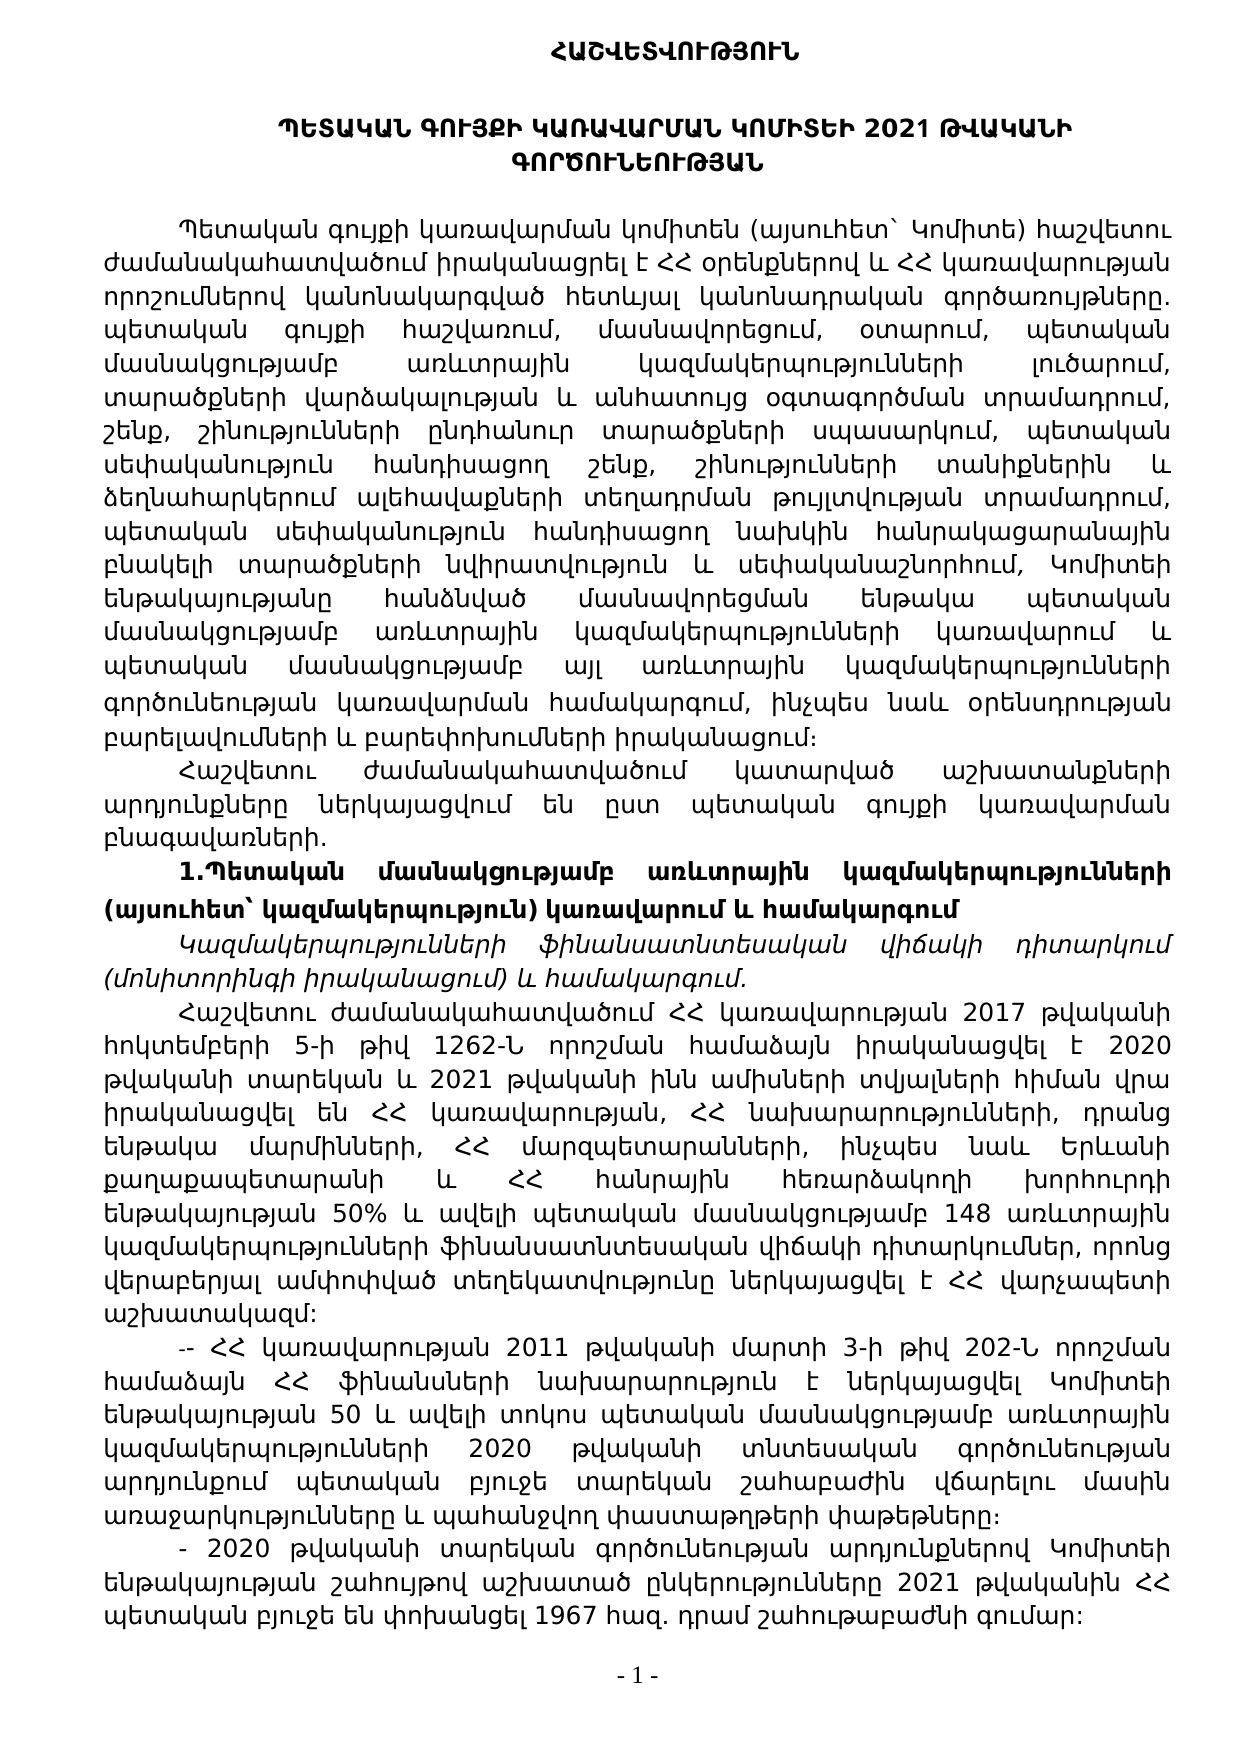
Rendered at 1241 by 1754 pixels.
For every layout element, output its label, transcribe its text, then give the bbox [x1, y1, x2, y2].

text 1.Պետական մասնակցությամբ առևտրային կազմակերպությունների (այսուհետ՝ կազմակերպություն) կառավարում և համակարգում [103, 857, 1172, 926]
text Հաշվետու ժամանակահատվածում կատարված աշխատանքների արդյունքները ներկայացվում են ըստ պետական գույքի կառավարման բնագավառների. [103, 757, 1172, 853]
text -- ՀՀ կառավարության 2011 թվականի մարտի 3-ի թիվ 202-Ն որոշման համաձայն ՀՀ ֆինանսների նախարարություն է ներկայացվել Կոմիտեի ենթակայության 50 և ավելի տոկոս պետական մասնակցությամբ առևտրային կազմակերպությունների 2020 թվականի տնտեսական գործունեության արդյունքում պետական բյուջե տարեկան շահաբաժին վճարելու մասին առաջարկությունները և պահանջվող փաստաթղթերի փաթեթները։ [103, 1333, 1172, 1530]
text ՊԵՏԱԿԱՆ ԳՈՒՅՔԻ ԿԱՌԱՎԱՐՄԱՆ ԿՈՄԻՏԵԻ 2021 ԹՎԱԿԱՆԻ ԳՈՐԾՈՒՆԵՈՒԹՅԱՆ [103, 110, 1172, 178]
text ՀԱՇՎԵՏՎՈՒԹՅՈՒՆ [103, 37, 1172, 67]
text Պետական գույքի կառավարման կոմիտեն (այսուհետ` Կոմիտե) հաշվետու ժամանակահատվածում իրականացրել է ՀՀ օրենքներով և ՀՀ կառավարության որոշումներով կանոնակարգված հետևյալ կանոնադրական գործառույթները. պետական գույքի հաշվառում, մասնավորեցում, օտարում, պետական մասնակցությամբ առևտրային կազմակերպությունների լուծարում, տարածքների վարձակալության և անհատույց օգտագործման տրամադրում, շենք, շինությունների ընդհանուր տարածքների սպասարկում, պետական սեփականություն հանդիսացող շենք, շինությունների տանիքներին և ձեղնահարկերում ալեհավաքների տեղադրման թույլտվության տրամադրում, պետական սեփականություն հանդիսացող նախկին հանրակացարանային բնակելի տարածքների նվիրատվություն և սեփականաշնորհում, Կոմիտեի ենթակայությանը հանձնված մասնավորեցման ենթակա պետական մասնակցությամբ առևտրային կազմակերպությունների կառավարում և պետական մասնակցությամբ այլ առևտրային կազմակերպությունների գործունեության կառավարման համակարգում, ինչպես նաև օրենսդրության բարելավումների և բարեփոխումների իրականացում։ [103, 215, 1172, 752]
text Կազմակերպությունների ֆինանսատնտեսական վիճակի դիտարկում (մոնիտորինգի իրականացում) և համակարգում. [103, 931, 1172, 993]
list - 2020 թվականի տարեկան գործունեության արդյունքներով Կոմիտեի ենթակայության շահույթով աշխատած ընկերությունները 2021 թվականին ՀՀ պետական բյուջե են փոխանցել 1967 հազ. դրամ շահութաբաժնի գումար: [103, 1534, 1172, 1631]
text Հաշվետու ժամանակահատվածում ՀՀ կառավարության 2017 թվականի հոկտեմբերի 5-ի թիվ 1262-Ն որոշման համաձայն իրականացվել է 2020 թվականի տարեկան և 2021 թվականի ինն ամիսների տվյալների հիման վրա իրականացվել են ՀՀ կառավարության, ՀՀ նախարարությունների, դրանց ենթակա մարմինների, ՀՀ մարզպետարանների, ինչպես նաև Երևանի քաղաքապետարանի և ՀՀ հանրային հեռարձակողի խորհուրդի ենթակայության 50% և ավելի պետական մասնակցությամբ 148 առևտրային կազմակերպությունների ֆինանսատնտեսական վիճակի դիտարկումներ, որոնց վերաբերյալ ամփոփված տեղեկատվությունը ներկայացվել է ՀՀ վարչապետի աշխատակազմ: [103, 998, 1172, 1329]
